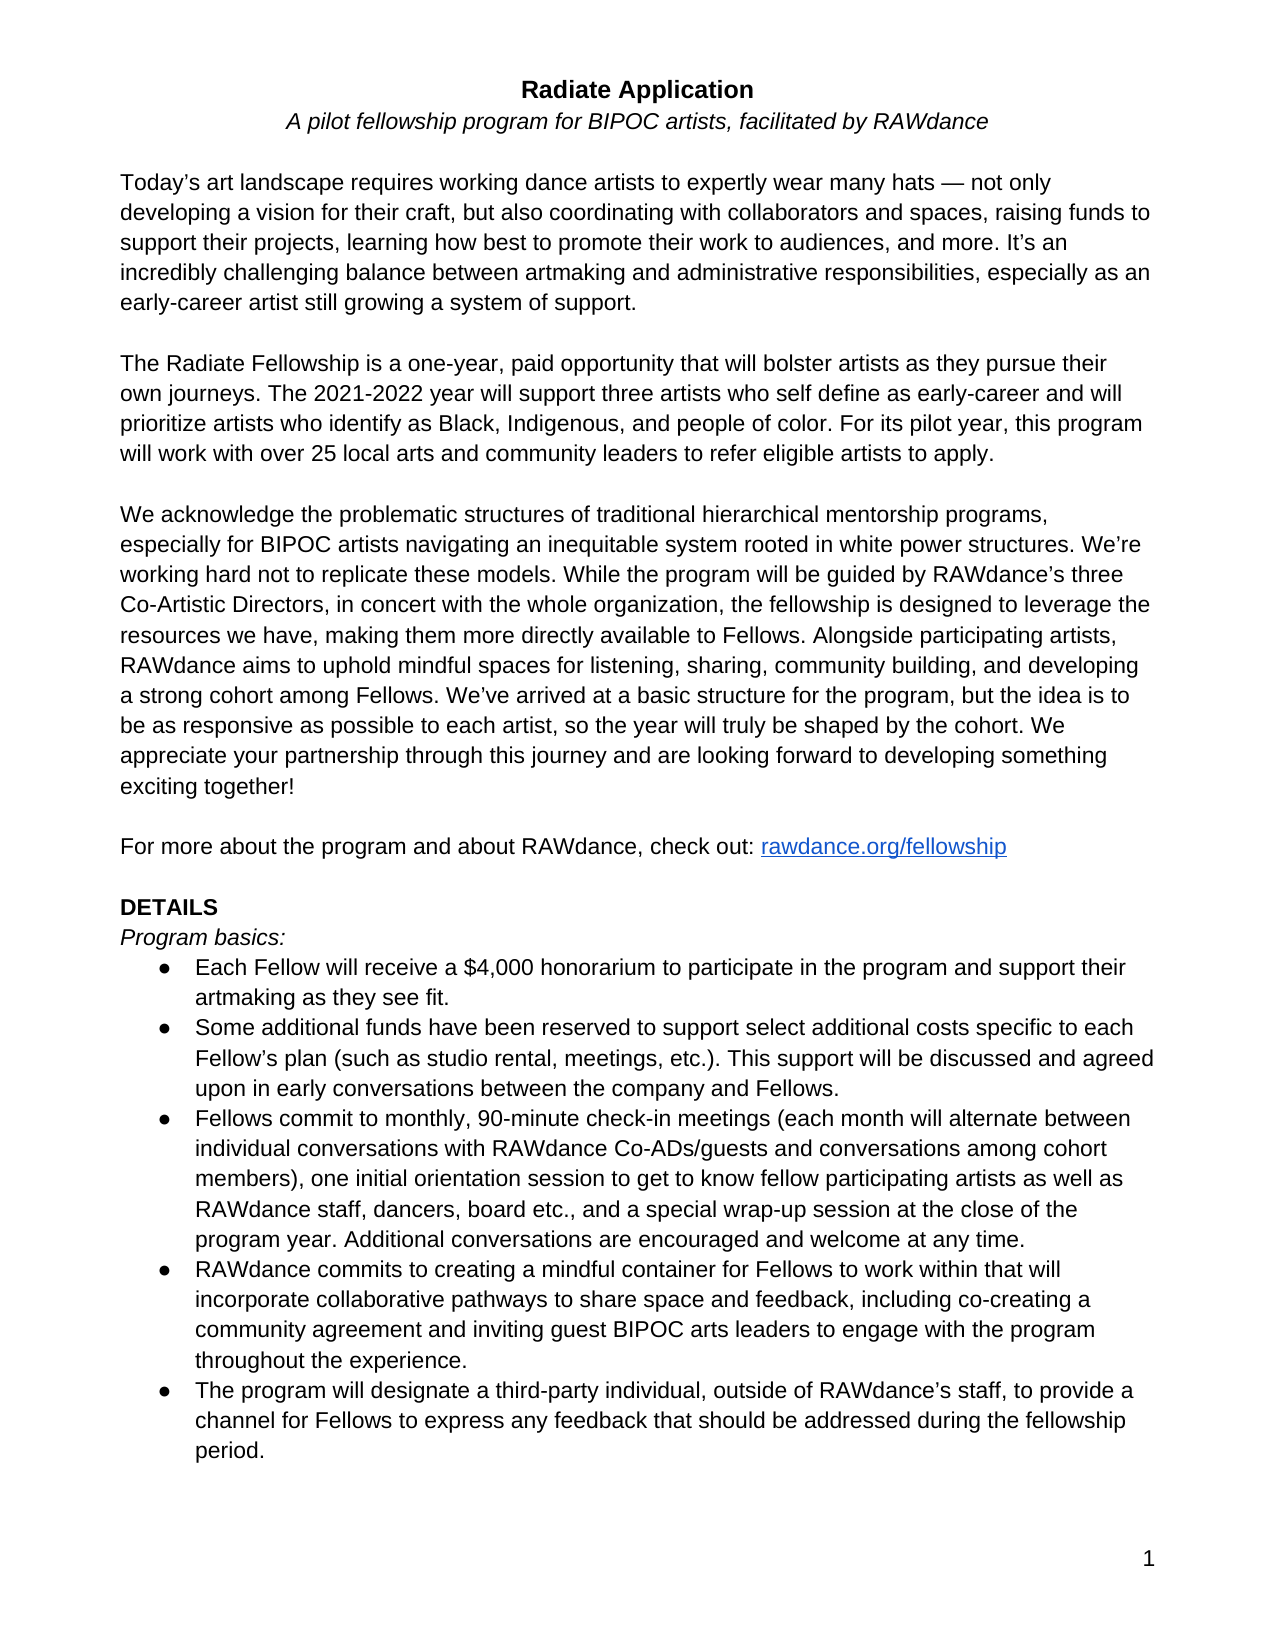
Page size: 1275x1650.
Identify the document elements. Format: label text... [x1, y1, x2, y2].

list RAWdance commits to creating a mindful container for Fellows to work within that will incorporate collaborative pathways to share space and feedback, including co-creating a community agreement and inviting guest BIPOC arts leaders to engage with the program throughout the experience. [157, 1256, 1155, 1373]
text We acknowledge the problematic structures of traditional hierarchical mentorship programs, especially for BIPOC artists navigating an inequitable system rooted in white power structures. We’re working hard not to replicate these models. While the program will be guided by RAWdance’s three Co-Artistic Directors, in concert with the whole organization, the fellowship is designed to leverage the resources we have, making them more directly available to Fellows. Alongside participating artists, RAWdance aims to uphold mindful spaces for listening, sharing, community building, and developing a strong cohort among Fellows. We’ve arrived at a basic structure for the program, but the idea is to be as responsive as possible to each artist, so the year will truly be shaped by the cohort. We appreciate your partnership through this journey and are looking forward to developing something exciting together! [120, 501, 1155, 799]
list The program will designate a third-party individual, outside of RAWdance’s staff, to provide a channel for Fellows to express any feedback that should be addressed during the fellowship period. [157, 1377, 1155, 1463]
list Some additional funds have been reserved to support select additional costs specific to each Fellow’s plan (such as studio rental, meetings, etc.). This support will be discussed and agreed upon in early conversations between the company and Fellows. [157, 1014, 1155, 1101]
text DETAILS [120, 893, 1155, 920]
text Today’s art landscape requires working dance artists to expertly wear many hats — not only developing a vision for their craft, but also coordinating with collaborators and spaces, raising funds to support their projects, learning how best to promote their work to audiences, and more. It’s an incredibly challenging balance between artmaking and administrative responsibilities, especially as an early-career artist still growing a system of support. [120, 168, 1155, 316]
text Program basics: [120, 924, 1155, 950]
list Each Fellow will receive a $4,000 honorarium to participate in the program and support their artmaking as they see fit. [157, 954, 1155, 1010]
text The Radiate Fellowship is a one-year, paid opportunity that will bolster artists as they pursue their own journeys. The 2021-2022 year will support three artists who self define as early-career and will prioritize artists who identify as Black, Indigenous, and people of color. For its pilot year, this program will work with over 25 local arts and community leaders to refer eligible artists to apply. [120, 350, 1155, 467]
text For more about the program and about RAWdance, check out: rawdance.org/fellowship [120, 833, 1155, 859]
list Fellows commit to monthly, 90-minute check-in meetings (each month will alternate between individual conversations with RAWdance Co-ADs/guests and conversations among cohort members), one initial orientation session to get to know fellow participating artists as well as RAWdance staff, dancers, board etc., and a special wrap-up session at the close of the program year. Additional conversations are encouraged and welcome at any time. [157, 1105, 1155, 1252]
